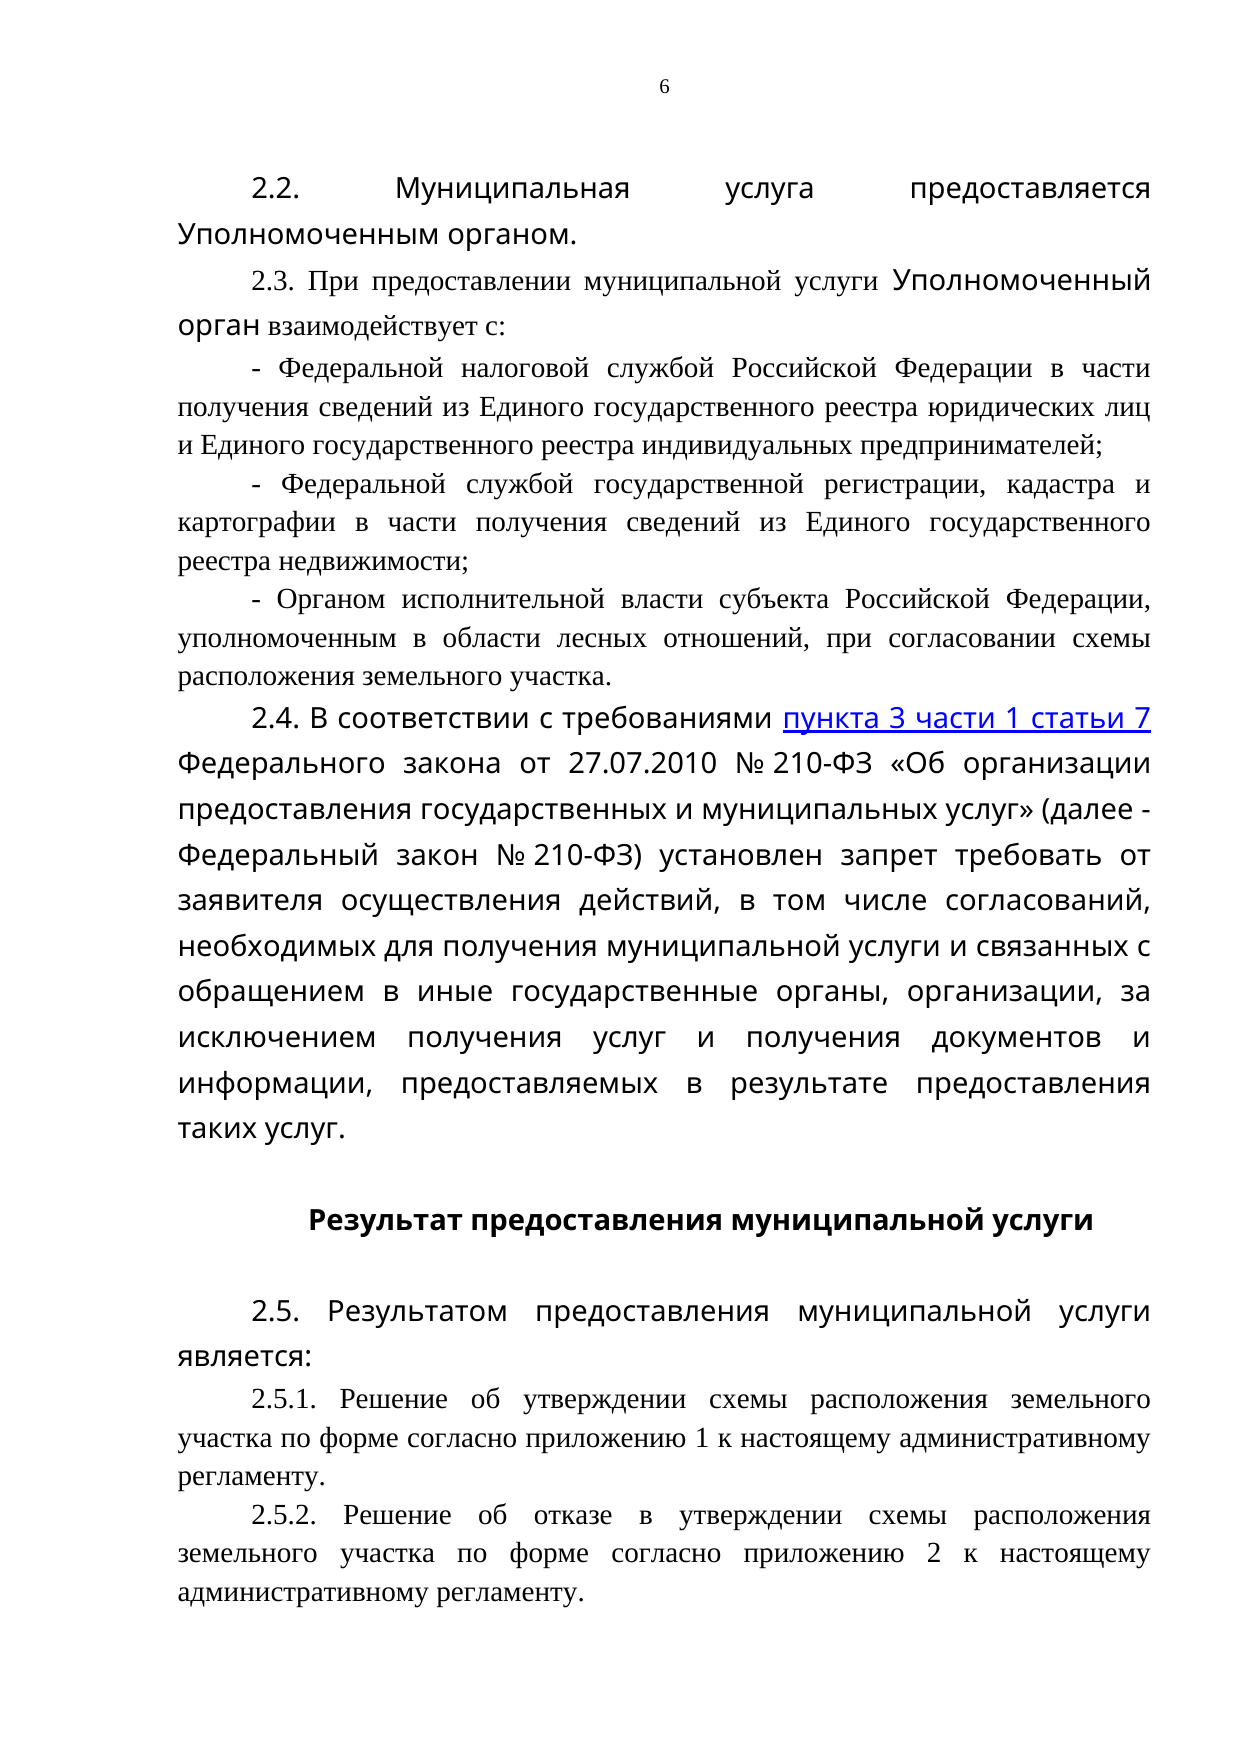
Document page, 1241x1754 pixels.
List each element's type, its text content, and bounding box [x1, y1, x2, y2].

text Результат предоставления муниципальной услуги [177, 1199, 1152, 1238]
text - Федеральной налоговой службой Российской Федерации в части получения сведений из Единого государственного реестра юридических лиц и Единого государственного реестра индивидуальных предпринимателей; [177, 350, 1152, 461]
text 2.5.2. Решение об отказе в утверждении схемы расположения земельного участка по форме согласно приложению 2 к настоящему административному регламенту. [177, 1497, 1152, 1608]
text 2.5.1. Решение об утверждении схемы расположения земельного участка по форме согласно приложению 1 к настоящему административному регламенту. [177, 1381, 1152, 1492]
text 2.2. Муниципальная услуга предоставляется Уполномоченным органом. [177, 168, 1152, 253]
text 2.3. При предоставлении муниципальной услуги Уполномоченный орган взаимодействует с: [177, 259, 1152, 344]
text - Органом исполнительной власти субъекта Российской Федерации, уполномоченным в области лесных отношений, при согласовании схемы расположения земельного участка. [177, 581, 1152, 692]
text 2.5. Результатом предоставления муниципальной услуги является: [177, 1290, 1152, 1375]
text 2.4. В соответствии с требованиями пункта 3 части 1 статьи 7 Федерального закона от 27.07.2010 № 210-ФЗ «Об организации предоставления государственных и муниципальных услуг» (далее - Федеральный закон № 210-ФЗ) установлен запрет требовать от заявителя осуществления действий, в том числе согласований, необходимых для получения муниципальной услуги и связанных с обращением в иные государственные органы, организации, за исключением получения услуг и получения документов и информации, предоставляемых в результате предоставления таких услуг. [177, 697, 1152, 1147]
text - Федеральной службой государственной регистрации, кадастра и картографии в части получения сведений из Единого государственного реестра недвижимости; [177, 466, 1152, 576]
